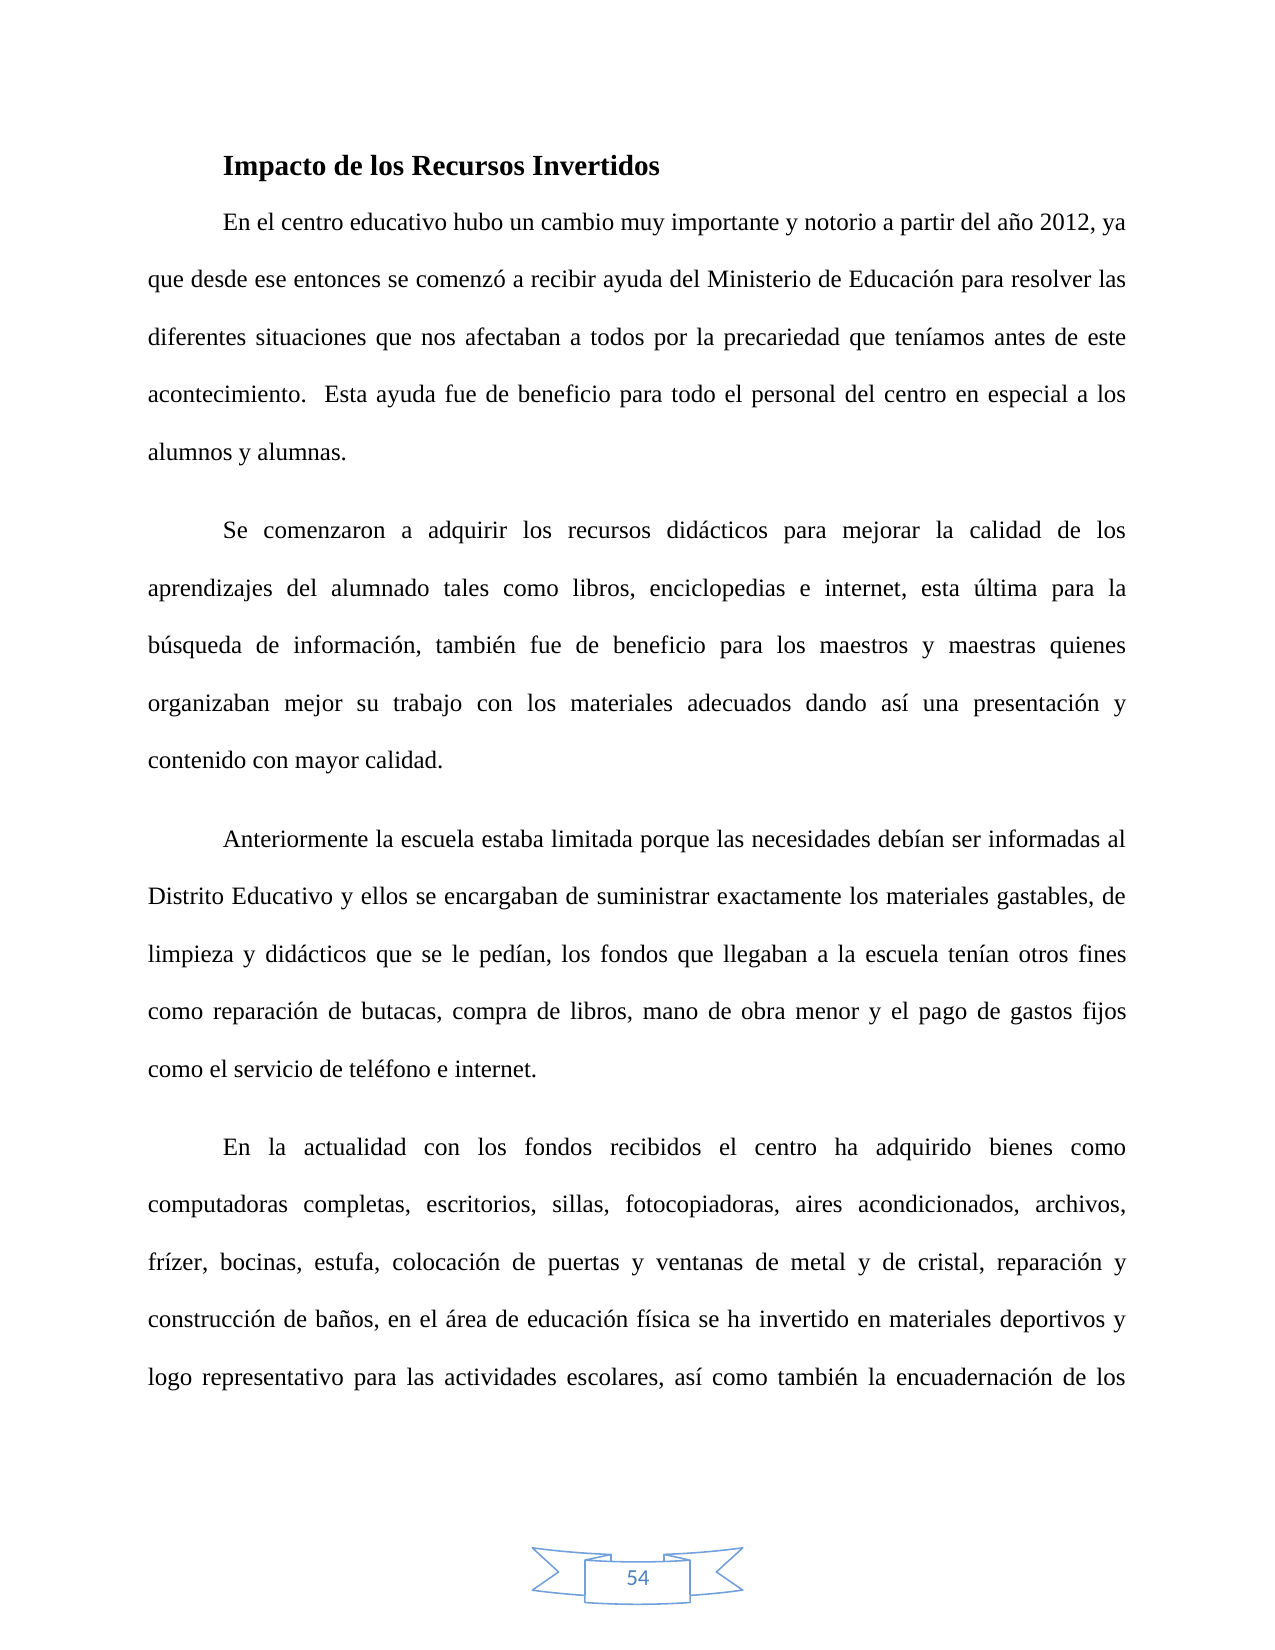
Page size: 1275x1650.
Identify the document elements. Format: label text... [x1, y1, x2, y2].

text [148, 1132, 1127, 1391]
text Anteriormente la escuela estaba limitada porque las necesidades debían ser informadas al Distrito Educativo y ellos se encargaban de suministrar exactamente los materiales gastables, de limpieza y didácticos que se le pedían, los fondos que llegaban a la escuela tenían otros fines como reparación de butacas, compra de libros, mano de obra menor y el pago de gastos fijos como el servicio de teléfono e internet. [148, 824, 1127, 1082]
text En el centro educativo hubo un cambio muy importante y notorio a partir del año 2012, ya que desde ese entonces se comenzó a recibir ayuda del Ministerio de Educación para resolver las diferentes situaciones que nos afectaban a todos por la precariedad que teníamos antes de este acontecimiento. Esta ayuda fue de beneficio para todo el personal del centro en especial a los alumnos y alumnas. [148, 207, 1127, 466]
text Se comenzaron a adquirir los recursos didácticos para mejorar la calidad de los aprendizajes del alumnado tales como libros, enciclopedias e internet, esta última para la búsqueda de información, también fue de beneficio para los maestros y maestras quienes organizaban mejor su trabajo con los materiales adecuados dando así una presentación y contenido con mayor calidad. [148, 515, 1127, 774]
text Impacto de los Recursos Invertidos [148, 148, 1127, 181]
